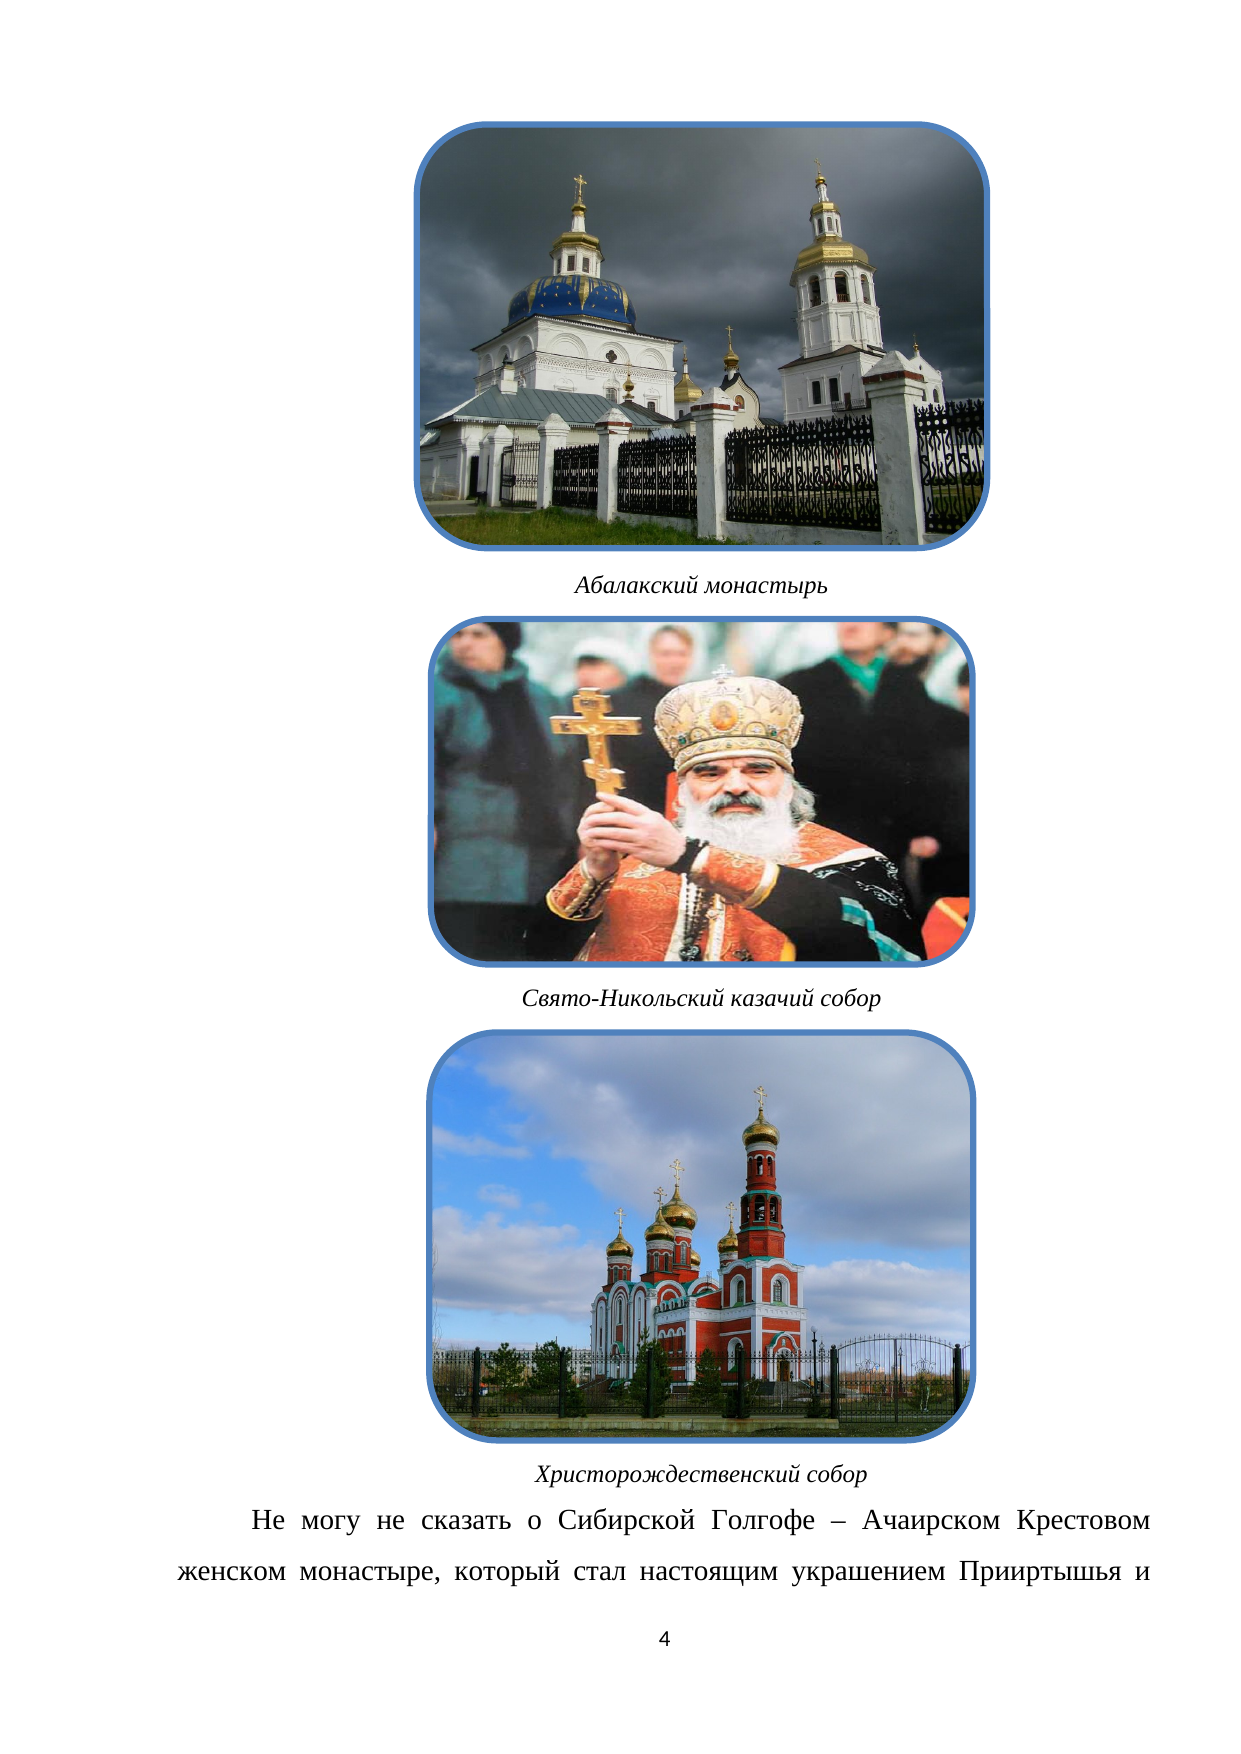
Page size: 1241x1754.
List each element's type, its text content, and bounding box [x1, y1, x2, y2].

text Абалакский монастырь [177, 570, 1152, 598]
picture [433, 1036, 970, 1437]
picture [434, 623, 969, 961]
text Христорождественский собор [177, 1459, 1152, 1488]
picture [420, 128, 984, 545]
text Свято-Никольский казачий собор [177, 983, 1152, 1012]
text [177, 1502, 1152, 1586]
